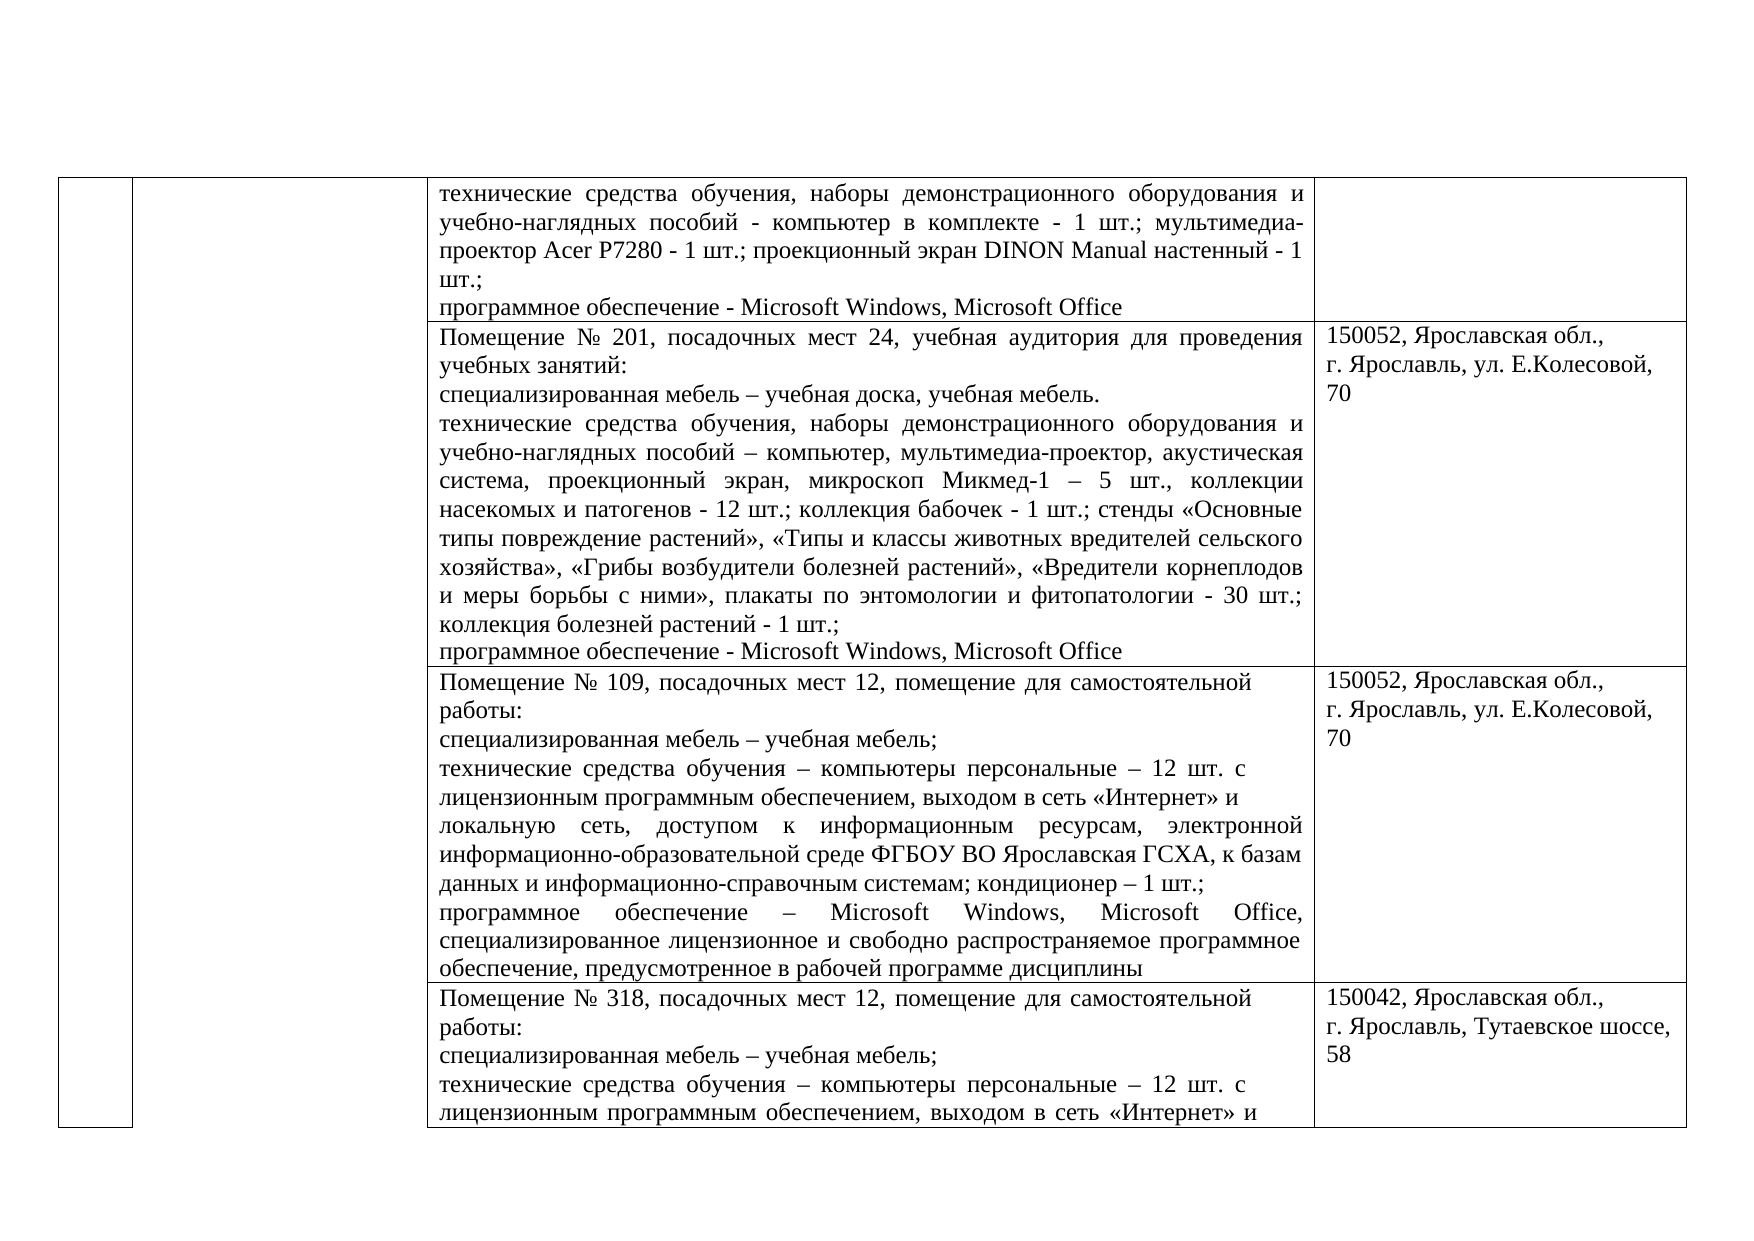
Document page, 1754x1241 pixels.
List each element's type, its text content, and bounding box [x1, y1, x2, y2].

table_header [133, 178, 427, 1127]
table_cell Помещение № 201, посадочных мест 24, учебная аудитория для проведения учебных занятий: специализированная мебель – учебная доска, учебная мебель. технические средства обучения, наборы демонстрационного оборудования и учебно-наглядных пособий – компьютер, мультимедиа-проектор, акустическая система, проекционный экран, микроскоп Микмед-1 – 5 шт., коллекции насекомых и патогенов - 12 шт.; коллекция бабочек - 1 шт.; стенды «Основные типы повреждение растений», «Типы и классы животных вредителей сельского хозяйства», «Грибы возбудители болезней растений», «Вредители корнеплодов и меры борьбы с ними», плакаты по энтомологии и фитопатологии - 30 шт.; коллекция болезней растений - 1 шт.; программное обеспечение - Microsoft Windows, Microsoft Office [428, 322, 1314, 666]
table_cell 150042, Ярославская обл., г. Ярославль, Тутаевское шоссе, 58 [1315, 983, 1686, 1127]
table_cell Помещение № 318, посадочных мест 12, помещение для самостоятельной работы: специализированная мебель – учебная мебель; технические средства обучения – компьютеры персональные – 12 шт. с лицензионным программным обеспечением, выходом в сеть «Интернет» и [428, 983, 1314, 1127]
table_cell Помещение № 109, посадочных мест 12, помещение для самостоятельной работы: специализированная мебель – учебная мебель; технические средства обучения – компьютеры персональные – 12 шт. с лицензионным программным обеспечением, выходом в сеть «Интернет» и локальную сеть, доступом к информационным ресурсам, электронной информационно-образовательной среде ФГБОУ ВО Ярославская ГСХА, к базам данных и информационно-справочным системам; кондиционер – 1 шт.; программное обеспечение – Microsoft Windows, Microsoft Office, специализированное лицензионное и свободно распространяемое программное обеспечение, предусмотренное в рабочей программе дисциплины [428, 667, 1314, 982]
table_header технические средства обучения, наборы демонстрационного оборудования и учебно-наглядных пособий - компьютер в комплекте - 1 шт.; мультимедиа- проектор Acer Р7280 - 1 шт.; проекционный экран DINON Manual настенный - 1 шт.; программное обеспечение - Microsoft Windows, Microsoft Office [428, 178, 1314, 321]
table_header [1315, 178, 1686, 321]
table_cell 150052, Ярославская обл., г. Ярославль, ул. Е.Колесовой, 70 [1315, 322, 1686, 666]
table_header [59, 178, 132, 1127]
table_cell 150052, Ярославская обл., г. Ярославль, ул. Е.Колесовой, 70 [1315, 667, 1686, 982]
